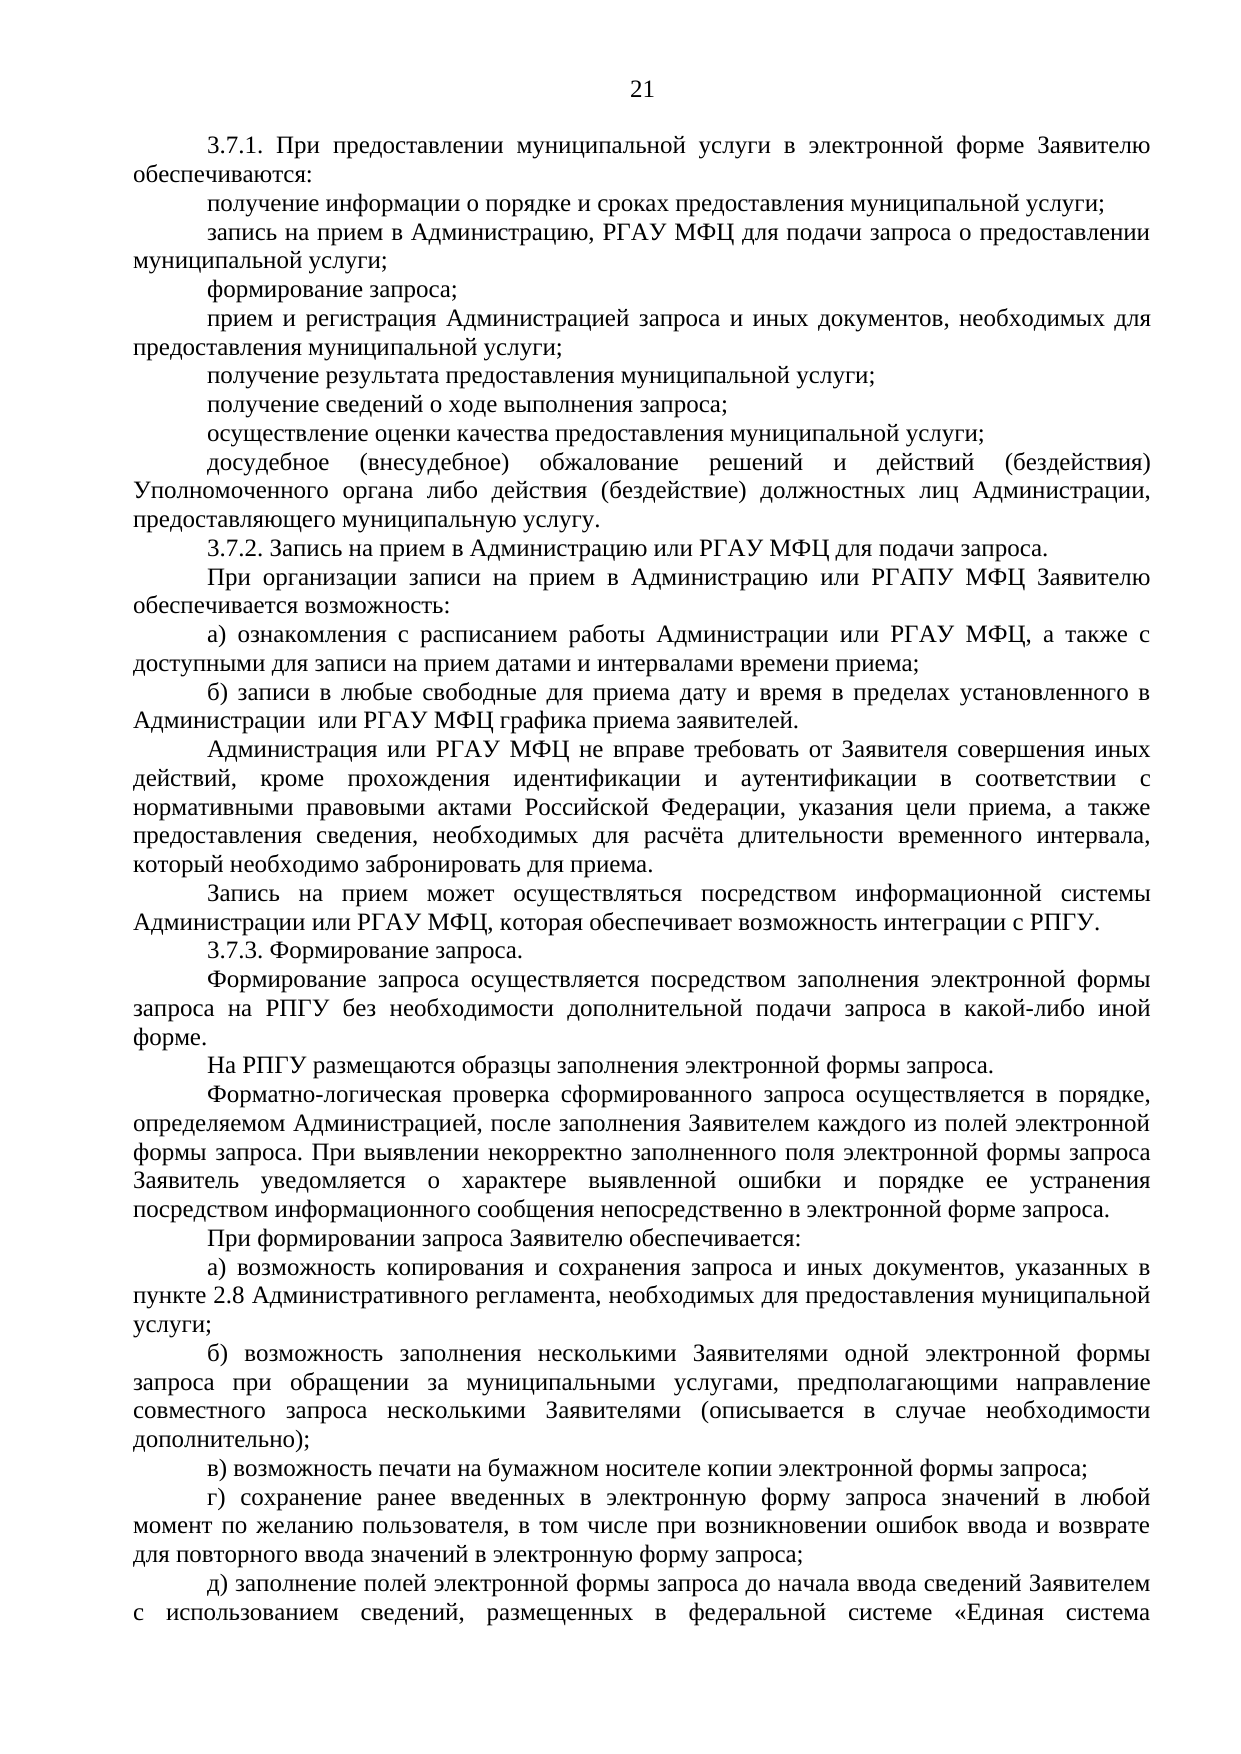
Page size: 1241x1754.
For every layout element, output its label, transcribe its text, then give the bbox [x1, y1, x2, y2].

text 3.7.3. Формирование запроса. [133, 936, 1152, 964]
text На РПГУ размещаются образцы заполнения электронной формы запроса. [133, 1051, 1152, 1079]
text г) сохранение ранее введенных в электронную форму запроса значений в любой момент по желанию пользователя, в том числе при возникновении ошибок ввода и возврате для повторного ввода значений в электронную форму запроса; [133, 1482, 1152, 1568]
text Формирование запроса осуществляется посредством заполнения электронной формы запроса на РПГУ без необходимости дополнительной подачи запроса в какой-либо иной форме. [133, 964, 1152, 1051]
text получение информации о порядке и сроках предоставления муниципальной услуги; [133, 188, 1152, 217]
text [133, 1568, 1152, 1626]
text Администрация или РГАУ МФЦ не вправе требовать от Заявителя совершения иных действий, кроме прохождения идентификации и аутентификации в соответствии с нормативными правовыми актами Российской Федерации, указания цели приема, а также предоставления сведения, необходимых для расчёта длительности временного интервала, который необходимо забронировать для приема. [133, 734, 1152, 878]
text досудебное (внесудебное) обжалование решений и действий (бездействия) Уполномоченного органа либо действия (бездействие) должностных лиц Администрации, предоставляющего муниципальную услугу. [133, 447, 1152, 533]
text б) записи в любые свободные для приема дату и время в пределах установленного в Администрации или РГАУ МФЦ графика приема заявителей. [133, 677, 1152, 734]
text запись на прием в Администрацию, РГАУ МФЦ для подачи запроса о предоставлении муниципальной услуги; [133, 217, 1152, 274]
text получение результата предоставления муниципальной услуги; [133, 361, 1152, 389]
text в) возможность печати на бумажном носителе копии электронной формы запроса; [133, 1453, 1152, 1482]
text формирование запроса; [133, 274, 1152, 303]
text 3.7.1. При предоставлении муниципальной услуги в электронной форме Заявителю обеспечиваются: [133, 131, 1152, 188]
text Запись на прием может осуществляться посредством информационной системы Администрации или РГАУ МФЦ, которая обеспечивает возможность интеграции с РПГУ. [133, 878, 1152, 936]
text а) ознакомления с расписанием работы Администрации или РГАУ МФЦ, а также с доступными для записи на прием датами и интервалами времени приема; [133, 619, 1152, 677]
text осуществление оценки качества предоставления муниципальной услуги; [133, 418, 1152, 447]
text б) возможность заполнения несколькими Заявителями одной электронной формы запроса при обращении за муниципальными услугами, предполагающими направление совместного запроса несколькими Заявителями (описывается в случае необходимости дополнительно); [133, 1338, 1152, 1453]
text а) возможность копирования и сохранения запроса и иных документов, указанных в пункте 2.8 Административного регламента, необходимых для предоставления муниципальной услуги; [133, 1252, 1152, 1338]
text При формировании запроса Заявителю обеспечивается: [133, 1223, 1152, 1252]
text прием и регистрация Администрацией запроса и иных документов, необходимых для предоставления муниципальной услуги; [133, 303, 1152, 361]
text При организации записи на прием в Администрацию или РГАПУ МФЦ Заявителю обеспечивается возможность: [133, 562, 1152, 619]
text получение сведений о ходе выполнения запроса; [133, 389, 1152, 418]
text 3.7.2. Запись на прием в Администрацию или РГАУ МФЦ для подачи запроса. [133, 533, 1152, 562]
text Форматно-логическая проверка сформированного запроса осуществляется в порядке, определяемом Администрацией, после заполнения Заявителем каждого из полей электронной формы запроса. При выявлении некорректно заполненного поля электронной формы запроса Заявитель уведомляется о характере выявленной ошибки и порядке ее устранения посредством информационного сообщения непосредственно в электронной форме запроса. [133, 1079, 1152, 1223]
